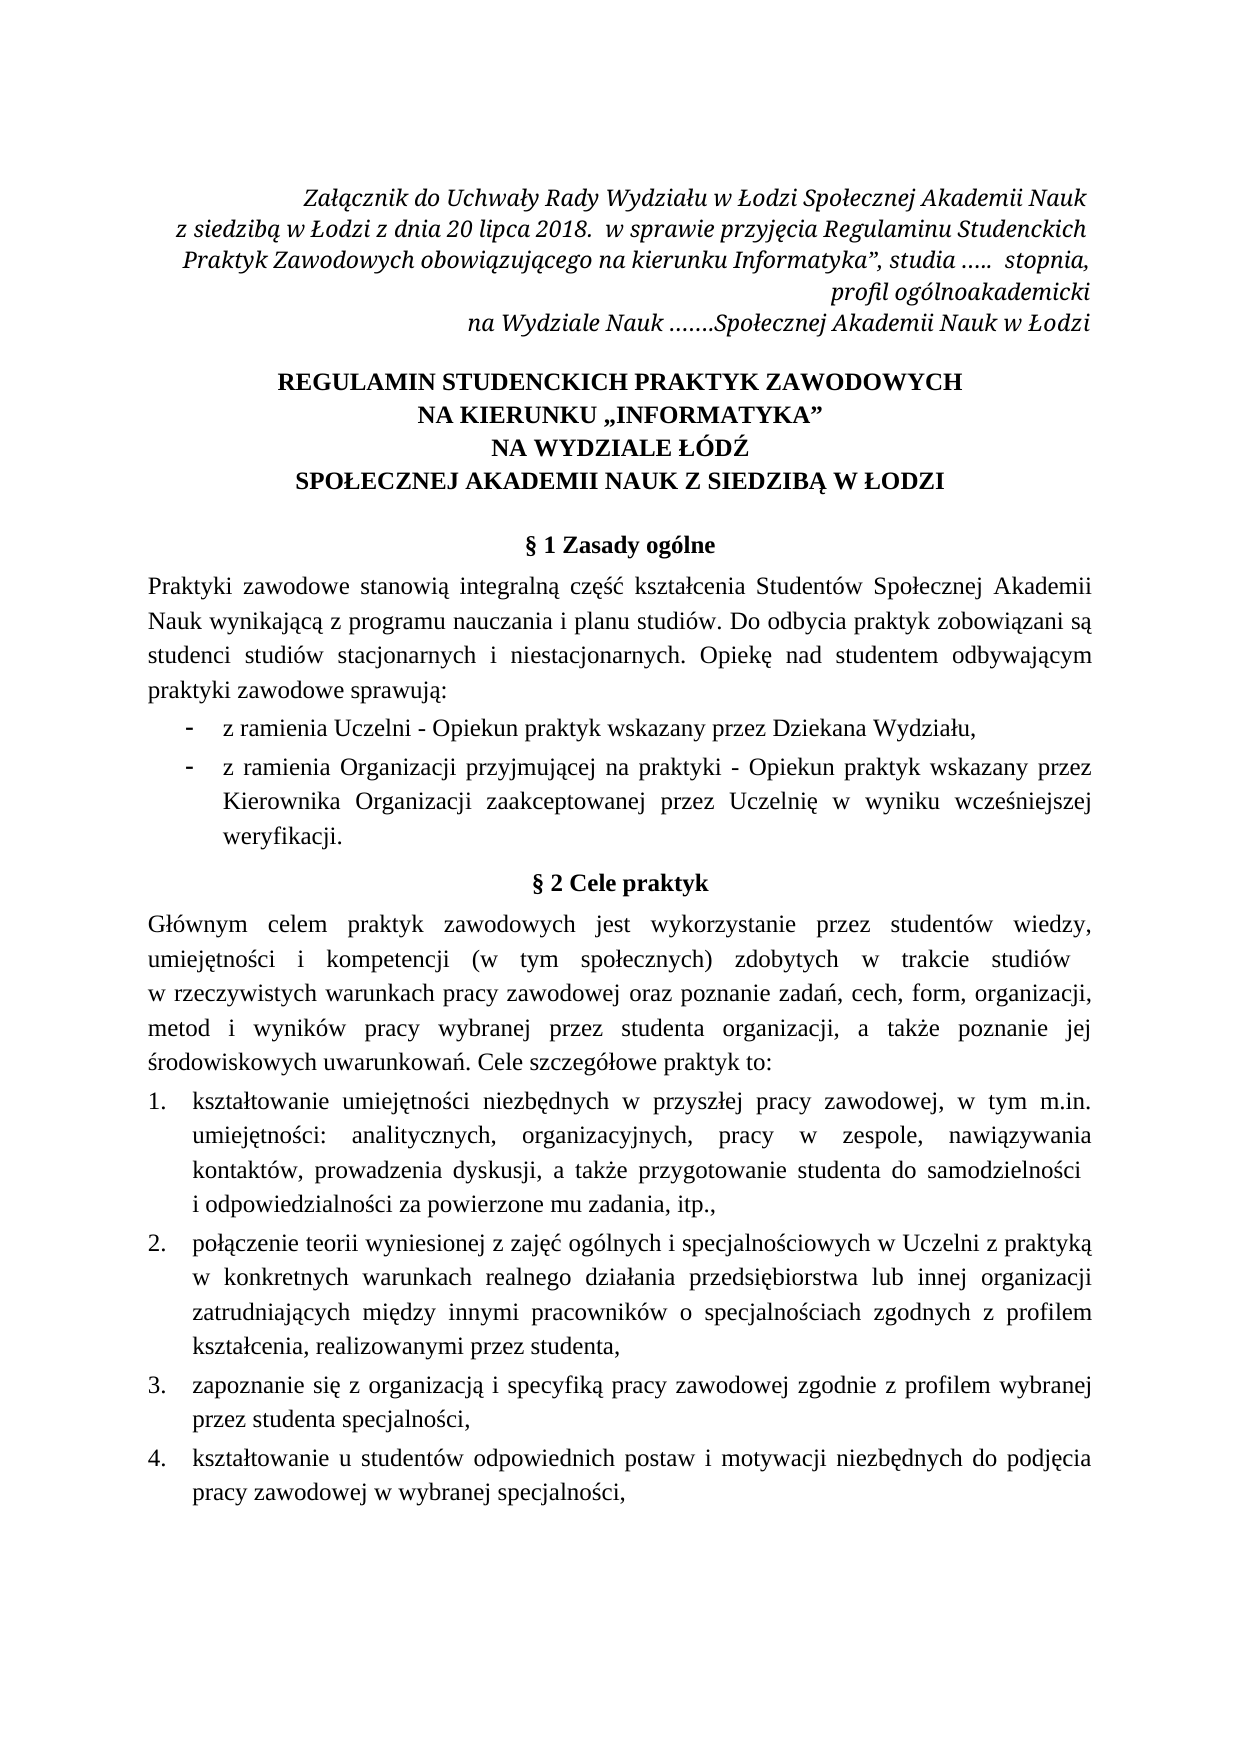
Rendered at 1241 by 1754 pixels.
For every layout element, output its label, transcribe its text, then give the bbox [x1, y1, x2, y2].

list z ramienia Uczelni - Opiekun praktyk wskazany przez Dziekana Wydziału, [185, 713, 1093, 742]
list zapoznanie się z organizacją i specyfiką pracy zawodowej zgodnie z profilem wybranej przez studenta specjalności, [148, 1370, 1093, 1433]
text § 1 Zasady ogólne [148, 530, 1093, 559]
list kształtowanie umiejętności niezbędnych w przyszłej pracy zawodowej, w tym m.in. umiejętności: analitycznych, organizacyjnych, pracy w zespole, nawiązywania kontaktów, prowadzenia dyskusji, a także przygotowanie studenta do samodzielności i odpowiedzialności za powierzone mu zadania, itp., [148, 1086, 1093, 1218]
text Załącznik do Uchwały Rady Wydziału w Łodzi Społecznej Akademii Nauk z siedzibą w Łodzi z dnia 20 lipca 2018. w sprawie przyjęcia Regulaminu Studenckich Praktyk Zawodowych obowiązującego na kierunku Informatyka”, studia ….. stopnia, profil ogólnoakademicki [148, 182, 1093, 307]
text NA KIERUNKU „INFORMATYKA” NA WYDZIALE ŁÓDŹ SPOŁECZNEJ AKADEMII NAUK Z SIEDZIBĄ W ŁODZI [148, 400, 1093, 494]
text REGULAMIN STUDENCKICH PRAKTYK ZAWODOWYCH [148, 367, 1093, 395]
text § 2 Cele praktyk [148, 868, 1093, 897]
list połączenie teorii wyniesionej z zajęć ogólnych i specjalnościowych w Uczelni z praktyką w konkretnych warunkach realnego działania przedsiębiorstwa lub innej organizacji zatrudniających między innymi pracowników o specjalnościach zgodnych z profilem kształcenia, realizowanymi przez studenta, [148, 1228, 1093, 1360]
text na Wydziale Nauk …….Społecznej Akademii Nauk w Łodzi [148, 307, 1093, 338]
text Głównym celem praktyk zawodowych jest wykorzystanie przez studentów wiedzy, umiejętności i kompetencji (w tym społecznych) zdobytych w trakcie studiów w rzeczywistych warunkach pracy zawodowej oraz poznanie zadań, cech, form, organizacji, metod i wyników pracy wybranej przez studenta organizacji, a także poznanie jej środowiskowych uwarunkowań. Cele szczegółowe praktyk to: [148, 909, 1093, 1076]
text Praktyki zawodowe stanowią integralną część kształcenia Studentów Społecznej Akademii Nauk wynikającą z programu nauczania i planu studiów. Do odbycia praktyk zobowiązani są studenci studiów stacjonarnych i niestacjonarnych. Opiekę nad studentem odbywającym praktyki zawodowe sprawują: [148, 571, 1093, 703]
list z ramienia Organizacji przyjmującej na praktyki - Opiekun praktyk wskazany przez Kierownika Organizacji zaakceptowanej przez Uczelnię w wyniku wcześniejszej weryfikacji. [185, 752, 1093, 850]
list kształtowanie u studentów odpowiednich postaw i motywacji niezbędnych do podjęcia pracy zawodowej w wybranej specjalności, [148, 1443, 1093, 1506]
